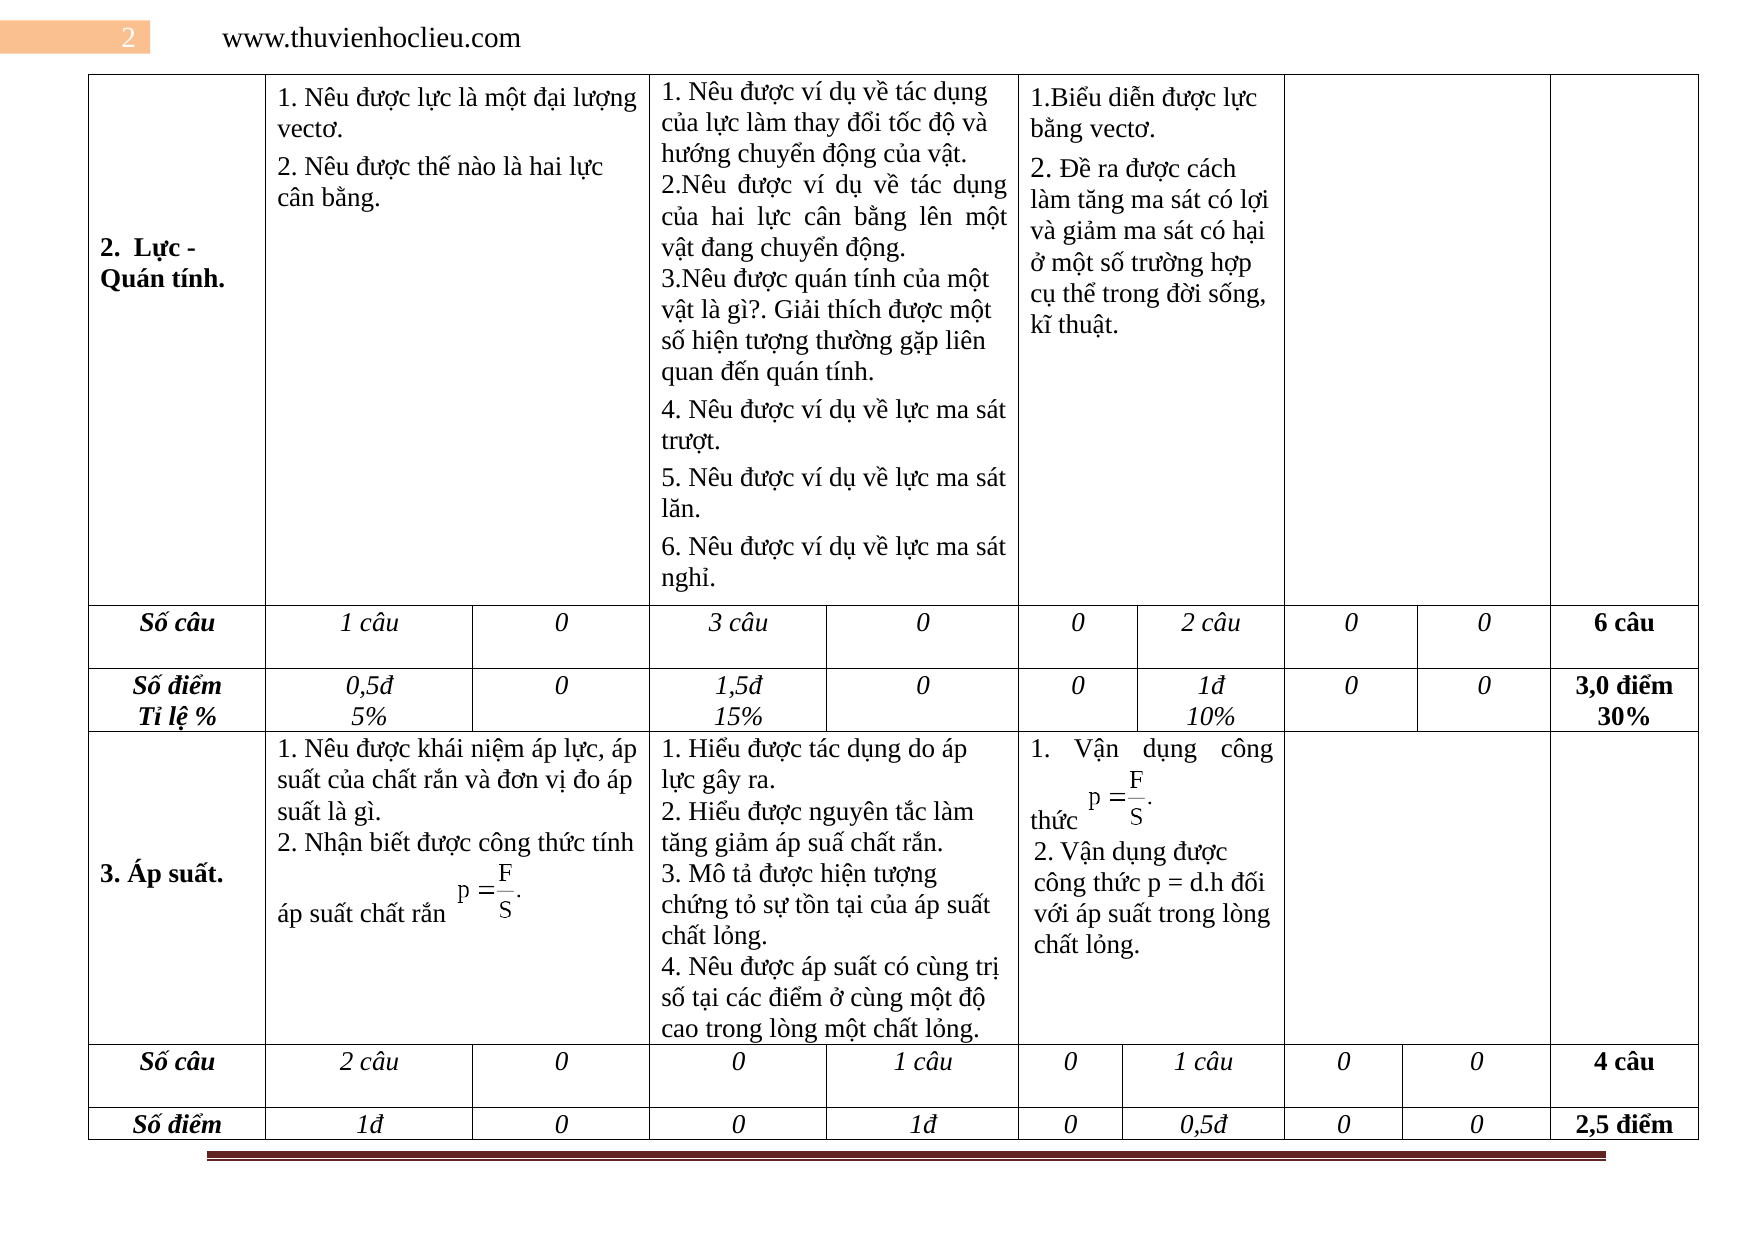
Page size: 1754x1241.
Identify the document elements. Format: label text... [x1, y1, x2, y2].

table_cell 0 [473, 1045, 649, 1107]
table_cell 4 câu [1551, 1045, 1698, 1107]
table_cell 0 [1019, 669, 1137, 731]
table_cell 1. Vận dụng công thức 2. Vận dụng được công thức p = d.h đối với áp suất trong lòng chất lỏng. [1019, 732, 1284, 1044]
table_cell 0 [1418, 606, 1550, 668]
table_cell 0 [827, 669, 1018, 731]
table_cell 0 [650, 1045, 826, 1107]
table_cell 6 câu [1551, 606, 1698, 668]
table_cell 0 [473, 669, 649, 731]
table_cell 2,5 điểm 25% [1551, 1108, 1698, 1139]
table_cell Số câu [89, 606, 265, 668]
table_cell 3,0 điểm 30% [1551, 669, 1698, 731]
table_cell 0 [473, 606, 649, 668]
table_cell 0 [1019, 1045, 1122, 1107]
table_cell 1 câu [266, 606, 472, 668]
table_cell 0 [1285, 1108, 1402, 1139]
table_cell 0,5đ 5% [266, 669, 472, 731]
table_cell 0 [473, 1108, 649, 1139]
table_cell [1285, 75, 1550, 604]
table_cell 2 câu [1138, 606, 1284, 668]
table_cell 3 câu [650, 606, 826, 668]
table_cell 2. Lực - Quán tính. [89, 75, 265, 604]
table_cell 0 [1403, 1108, 1550, 1139]
table_cell 2 câu [266, 1045, 472, 1107]
table_cell [1551, 732, 1698, 1044]
table_cell [1285, 732, 1550, 1044]
table_cell 1.Biểu diễn được lực bằng vectơ. 2. Đề ra được cách làm tăng ma sát có lợi và giảm ma sát có hại ở một số trường hợp cụ thể trong đời sống, kĩ thuật. [1019, 75, 1284, 604]
table_cell [1551, 75, 1698, 604]
table_cell 0 [827, 606, 1018, 668]
table_cell 0 [650, 1108, 826, 1139]
table_cell Số điểm Tỉ lệ % [89, 1108, 265, 1139]
table_cell 1đ 10% [1138, 669, 1284, 731]
table_cell Số điểm Tỉ lệ % [89, 669, 265, 731]
table_cell 3. Áp suất. [89, 732, 265, 1044]
table_cell 1. Nêu được lực là một đại lượng vectơ. 2. Nêu được thế nào là hai lực cân bằng. [266, 75, 649, 604]
table_cell Số câu [89, 1045, 265, 1107]
table_cell 0 [1285, 669, 1417, 731]
table_cell 1 câu [1123, 1045, 1284, 1107]
table_cell 1. Nêu được khái niệm áp lực, áp suất của chất rắn và đơn vị đo áp suất là gì. 2. Nhận biết được công thức tính áp suất chất rắn [266, 732, 649, 1044]
table_cell 1. Hiểu được tác dụng do áp lực gây ra. 2. Hiểu được nguyên tắc làm tăng giảm áp suấ chất rắn. 3. Mô tả được hiện tượng chứng tỏ sự tồn tại của áp suất chất lỏng. 4. Nêu được áp suất có cùng trị số tại các điểm ở cùng một độ cao trong lòng một chất lỏng. [650, 732, 1018, 1044]
table_cell 1 câu [827, 1045, 1018, 1107]
table_cell 1đ 10% [266, 1108, 472, 1139]
table_cell 0,5đ 5% [1123, 1108, 1284, 1139]
table_cell 1. Nêu được ví dụ về tác dụng của lực làm thay đổi tốc độ và hướng chuyển động của vật. 2.Nêu được ví dụ về tác dụng của hai lực cân bằng lên một vật đang chuyển động. 3.Nêu được quán tính của một vật là gì?. Giải thích được một số hiện tượng thường gặp liên quan đến quán tính. 4. Nêu được ví dụ về lực ma sát trượt. 5. Nêu được ví dụ về lực ma sát lăn. 6. Nêu được ví dụ về lực ma sát nghỉ. [650, 75, 1018, 604]
table_cell 0 [1019, 606, 1137, 668]
table_cell 1,5đ 15% [650, 669, 826, 731]
table_cell 0 [1285, 1045, 1402, 1107]
table_cell 1đ 10% [827, 1108, 1018, 1139]
table_cell 0 [1285, 606, 1417, 668]
table_cell 0 [1403, 1045, 1550, 1107]
table_cell 0 [1418, 669, 1550, 731]
table_cell 0 [1019, 1108, 1122, 1139]
